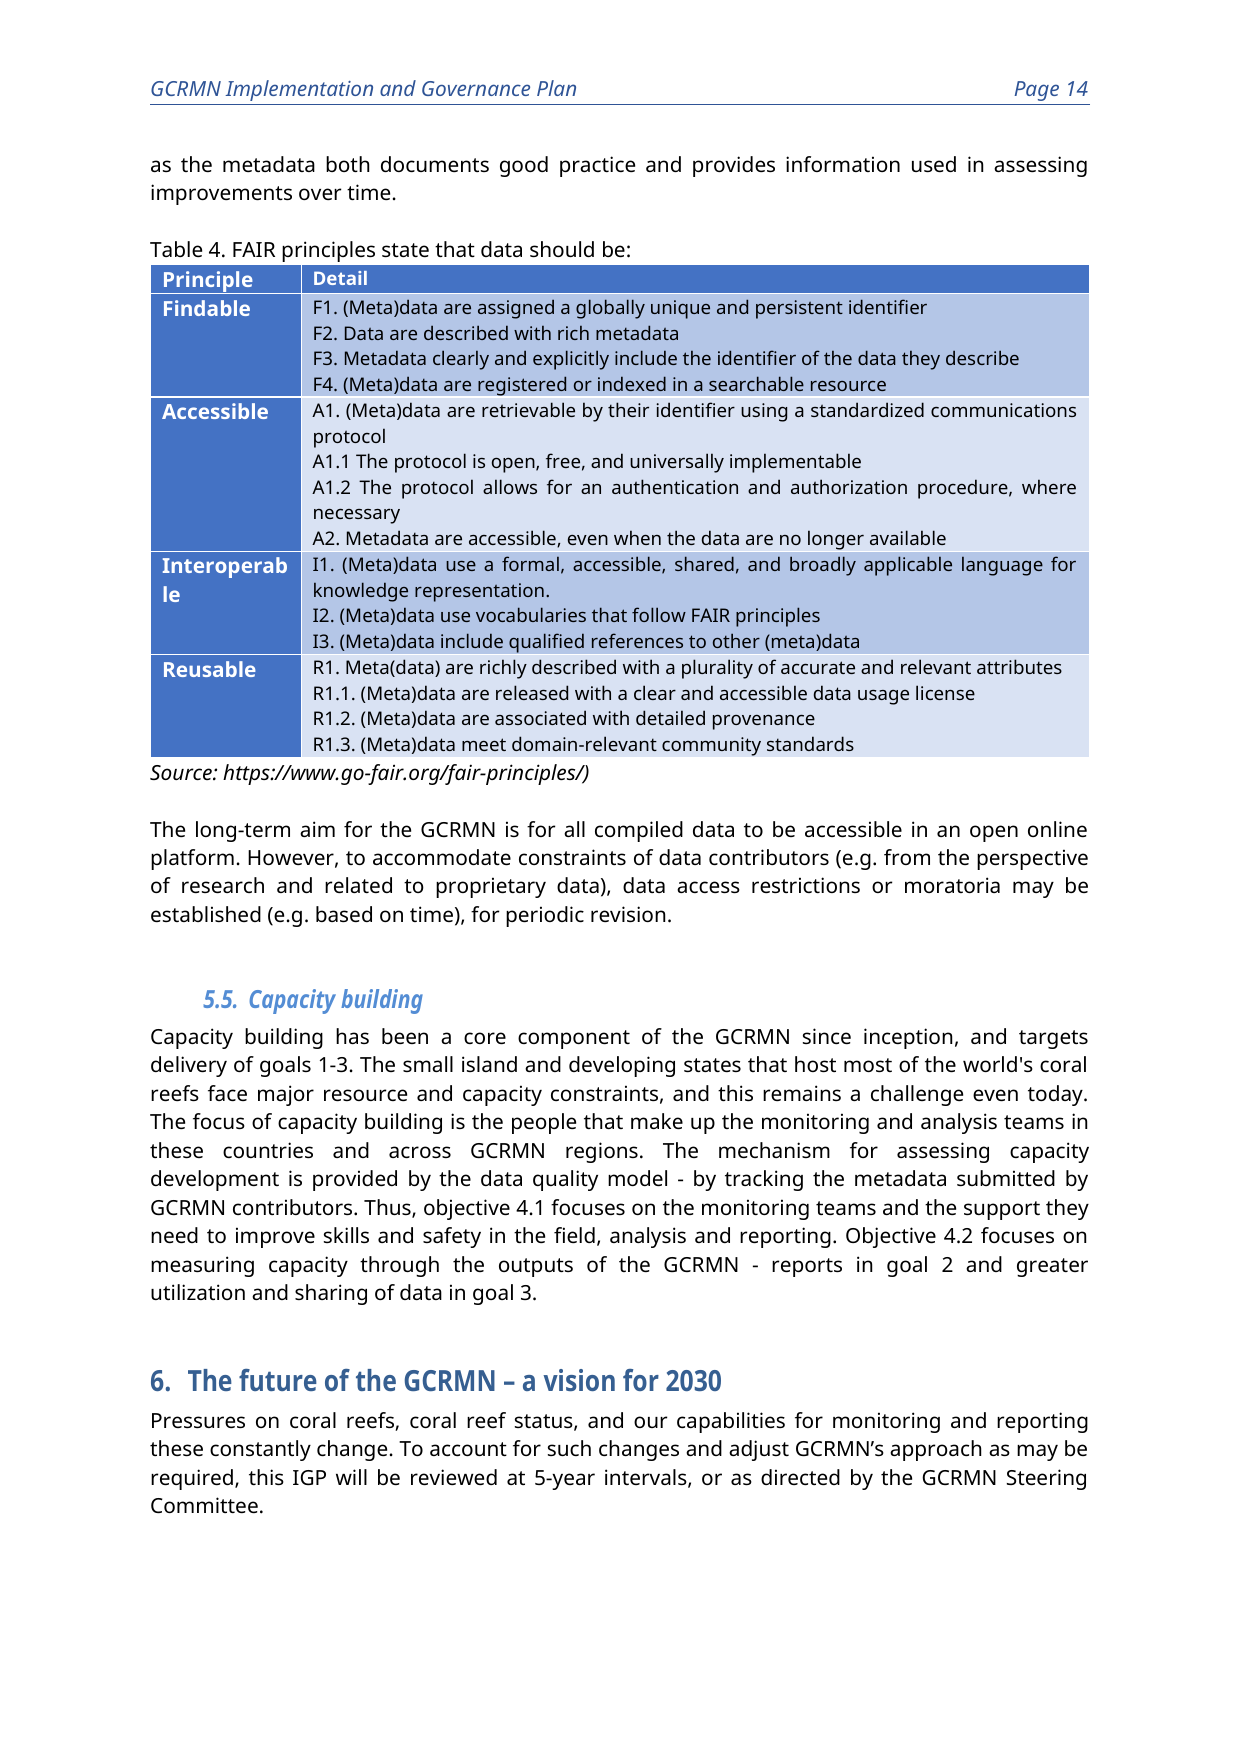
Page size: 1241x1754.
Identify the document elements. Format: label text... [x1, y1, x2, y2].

text Source: https://www.go-fair.org/fair-principles/) [150, 758, 1090, 786]
table_cell Reusable [151, 655, 301, 757]
text Table 4. FAIR principles state that data should be: [150, 235, 1090, 264]
text Pressures on coral reefs, coral reef status, and our capabilities for monitoring and reporting these constantly change. To account for such changes and adjust GCRMN’s approach as may be required, this IGP will be reviewed at 5-year intervals, or as directed by the GCRMN Steering Committee. [150, 1406, 1090, 1520]
subtitle Capacity building [203, 982, 1090, 1016]
text The long-term aim for the GCRMN is for all compiled data to be accessible in an open online platform. However, to accommodate constraints of data contributors (e.g. from the perspective of research and related to proprietary data), data access restrictions or moratoria may be established (e.g. based on time), for periodic revision. [150, 815, 1090, 928]
text Capacity building has been a core component of the GCRMN since inception, and targets delivery of goals 1-3. The small island and developing states that host most of the world's coral reefs face major resource and capacity constraints, and this remains a challenge even today. The focus of capacity building is the people that make up the monitoring and analysis teams in these countries and across GCRMN regions. The mechanism for assessing capacity development is provided by the data quality model - by tracking the metadata submitted by GCRMN contributors. Thus, objective 4.1 focuses on the monitoring teams and the support they need to improve skills and safety in the field, analysis and reporting. Objective 4.2 focuses on measuring capacity through the outputs of the GCRMN - reports in goal 2 and greater utilization and sharing of data in goal 3. [150, 1022, 1090, 1307]
table_cell A1. (Meta)data are retrievable by their identifier using a standardized communications protocol A1.1 The protocol is open, free, and universally implementable A1.2 The protocol allows for an authentication and authorization procedure, where necessary A2. Metadata are accessible, even when the data are no longer available [302, 398, 1089, 551]
table_cell I1. (Meta)data use a formal, accessible, shared, and broadly applicable language for knowledge representation. I2. (Meta)data use vocabularies that follow FAIR principles I3. (Meta)data include qualified references to other (meta)data [302, 552, 1089, 654]
table_cell R1. Meta(data) are richly described with a plurality of accurate and relevant attributes R1.1. (Meta)data are released with a clear and accessible data usage license R1.2. (Meta)data are associated with detailed provenance R1.3. (Meta)data meet domain-relevant community standards [302, 655, 1089, 757]
subtitle The future of the GCRMN – a vision for 2030 [150, 1360, 1090, 1400]
table_cell Findable [151, 294, 301, 396]
table_header Detail [302, 265, 1089, 293]
table_cell F1. (Meta)data are assigned a globally unique and persistent identifier F2. Data are described with rich metadata F3. Metadata clearly and explicitly include the identifier of the data they describe F4. (Meta)data are registered or indexed in a searchable resource [302, 294, 1089, 396]
table_header Principle [151, 265, 301, 293]
table_cell Interoperable [151, 552, 301, 654]
table_cell Accessible [151, 398, 301, 551]
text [150, 150, 1090, 207]
